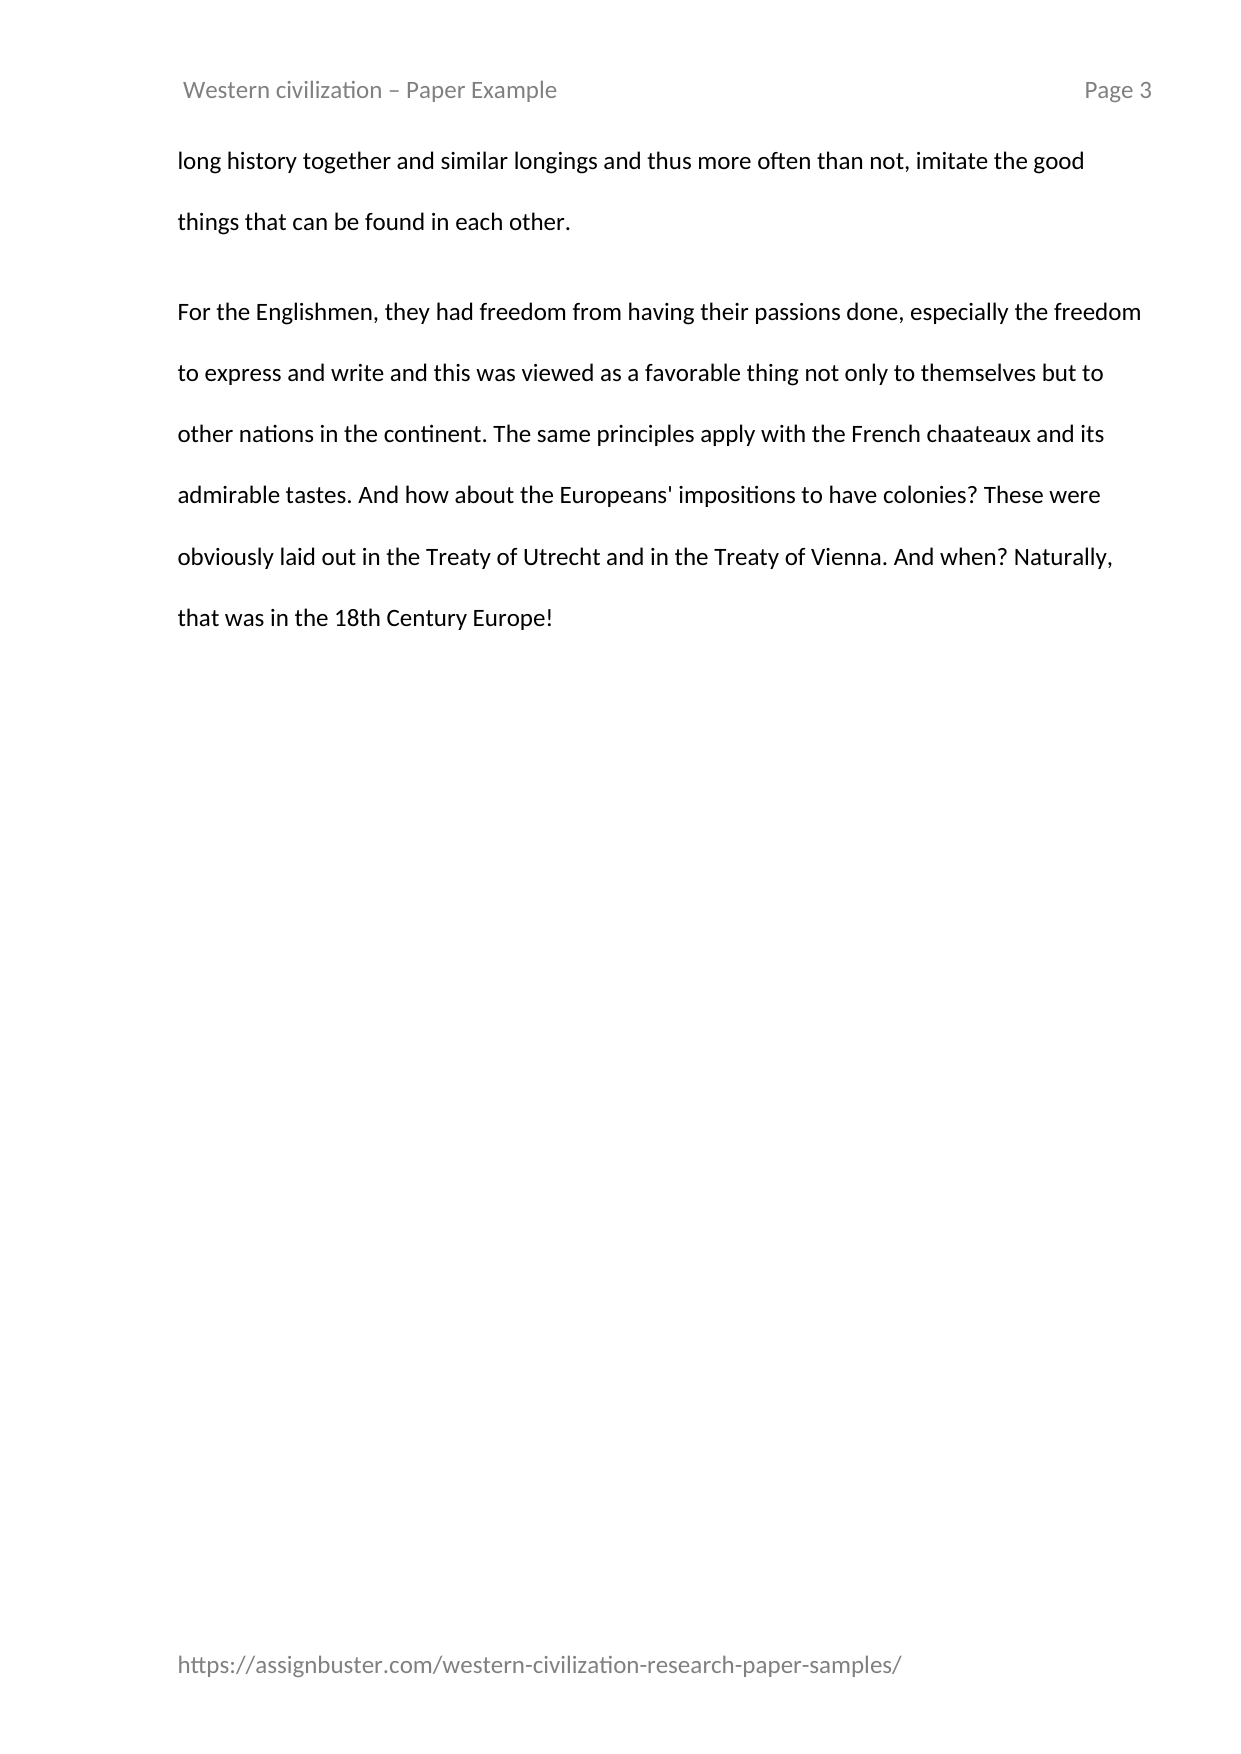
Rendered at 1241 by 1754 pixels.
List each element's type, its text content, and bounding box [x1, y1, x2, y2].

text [177, 145, 1152, 237]
text For the Englishmen, they had freedom from having their passions done, especially the freedom to express and write and this was viewed as a favorable thing not only to themselves but to other nations in the continent. The same principles apply with the French chaateaux and its admirable tastes. And how about the Europeans' impositions to have colonies? These were obviously laid out in the Treaty of Utrecht and in the Treaty of Vienna. And when? Naturally, that was in the 18th Century Europe! [177, 297, 1152, 632]
